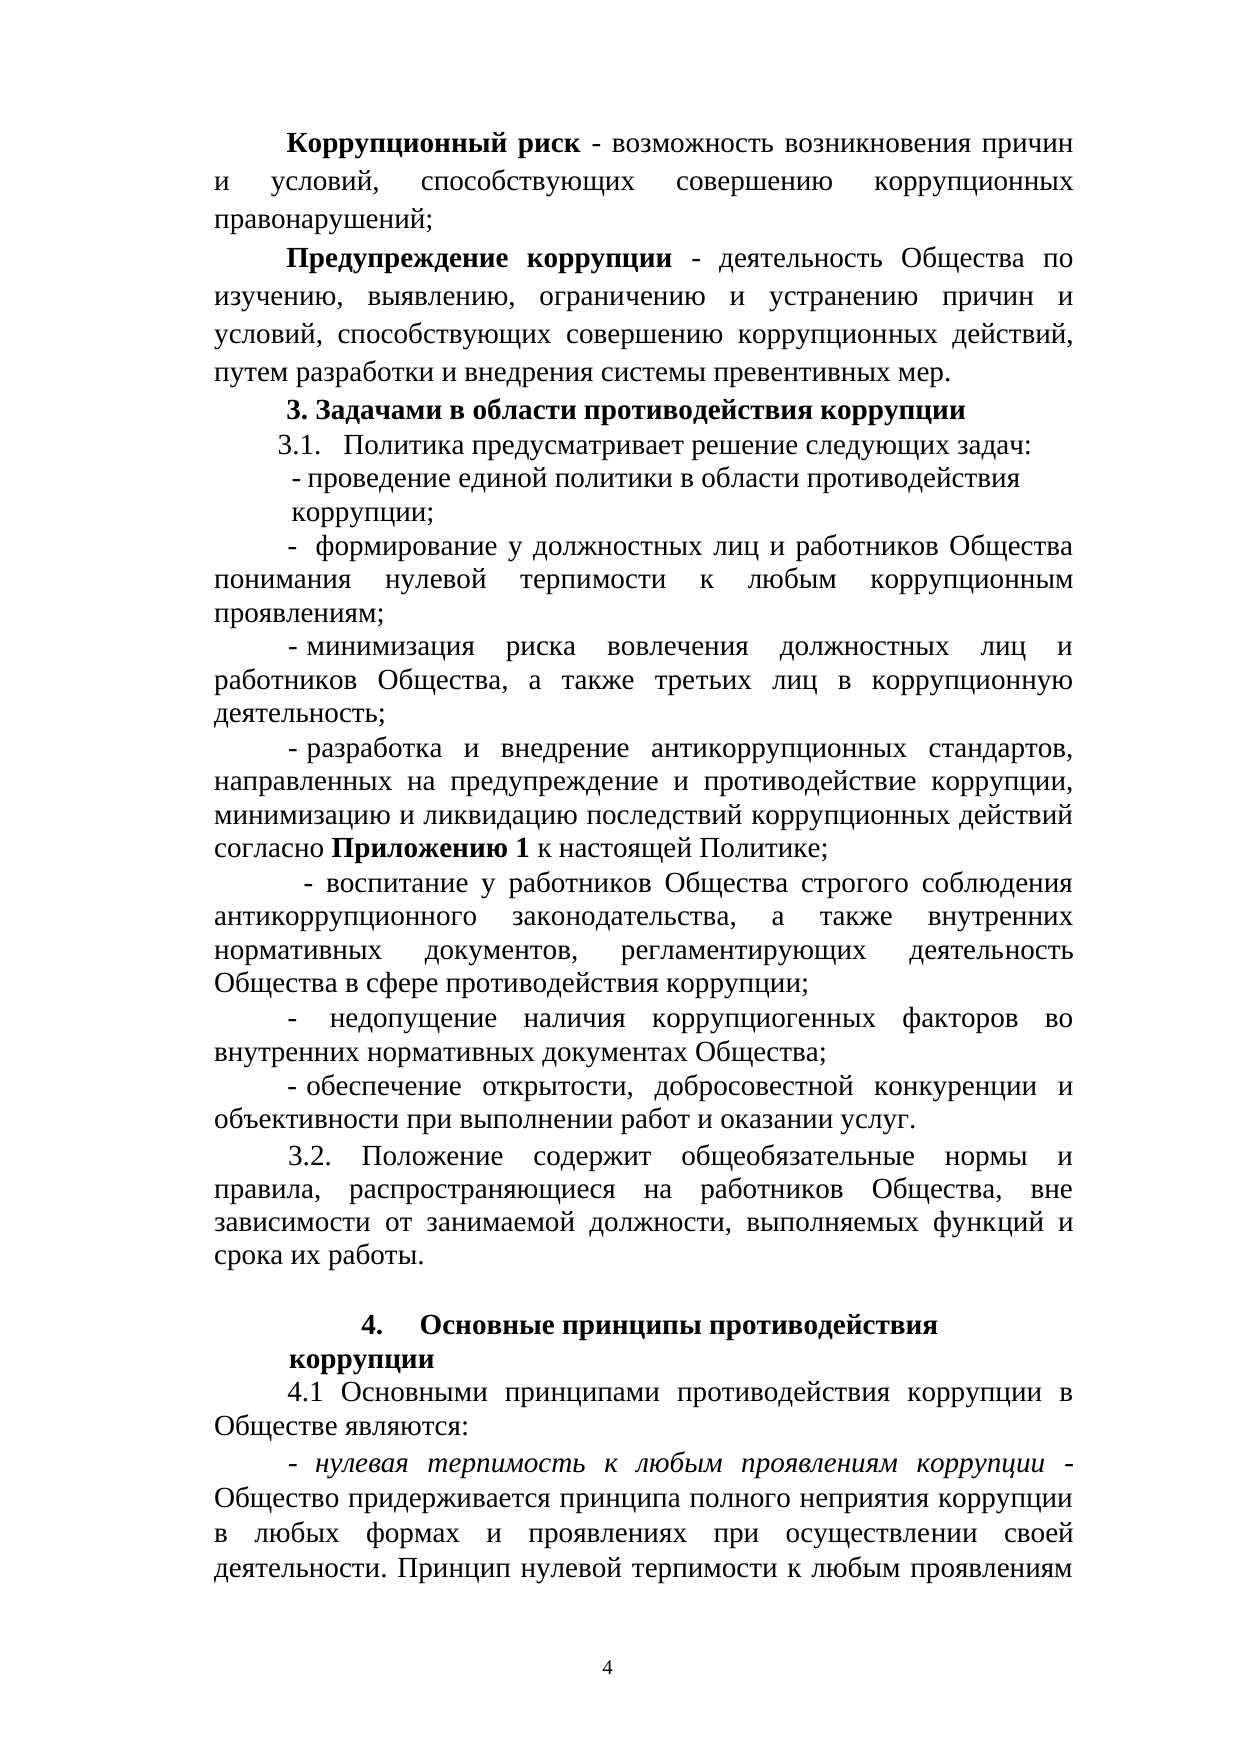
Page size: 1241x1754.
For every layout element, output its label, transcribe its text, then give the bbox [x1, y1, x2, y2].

list разработка и внедрение антикоррупционных стандартов, направленных на предупреждение и противодействие коррупции, минимизацию и ликвидацию последствий коррупционных действий согласно Приложению 1 к настоящей Политике; [214, 730, 1074, 864]
text - проведение единой политики в области противодействия коррупции; [291, 461, 1074, 528]
text Предупреждение коррупции - деятельность Общества по изучению, выявлению, ограничению и устранению причин и условий, способствующих совершению коррупционных действий, путем разработки и внедрения системы превентивных мер. [214, 237, 1074, 389]
text - недопущение наличия коррупциогенных факторов во внутренних нормативных документах Общества; [214, 1001, 1074, 1068]
text 4. Основные принципы противодействия коррупции [289, 1307, 1074, 1374]
list минимизация риска вовлечения должностных лиц и работников Общества, а также третьих лиц в коррупционную деятельность; [214, 629, 1074, 730]
text 3.1. Политика предусматривает решение следующих задач: [277, 427, 1074, 461]
text 4.1 Основными принципами противодействия коррупции в Обществе являются: [214, 1376, 1074, 1442]
text - воспитание у работников Общества строгого соблюдения антикоррупционного законодательства, а также внутренних нормативных документов, регламентирующих деятельность Общества в сфере противодействия коррупции; [214, 865, 1074, 999]
text - формирование у должностных лиц и работников Общества понимания нулевой терпимости к любым коррупционным проявлениям; [214, 528, 1074, 629]
text 3.2. Положение содержит общеобязательные нормы и правила, распространяющиеся на работников Общества, вне зависимости от занимаемой должности, выполняемых функций и срока их работы. [214, 1139, 1074, 1271]
text 3. Задачами в области противодействия коррупции [214, 389, 1074, 427]
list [214, 1444, 1074, 1584]
text - обеспечение открытости, добросовестной конкуренции и объективности при выполнении работ и оказании услуг. [214, 1068, 1074, 1135]
text Коррупционный риск - возможность возникновения причин и условий, способствующих совершению коррупционных правонарушений; [214, 122, 1074, 236]
